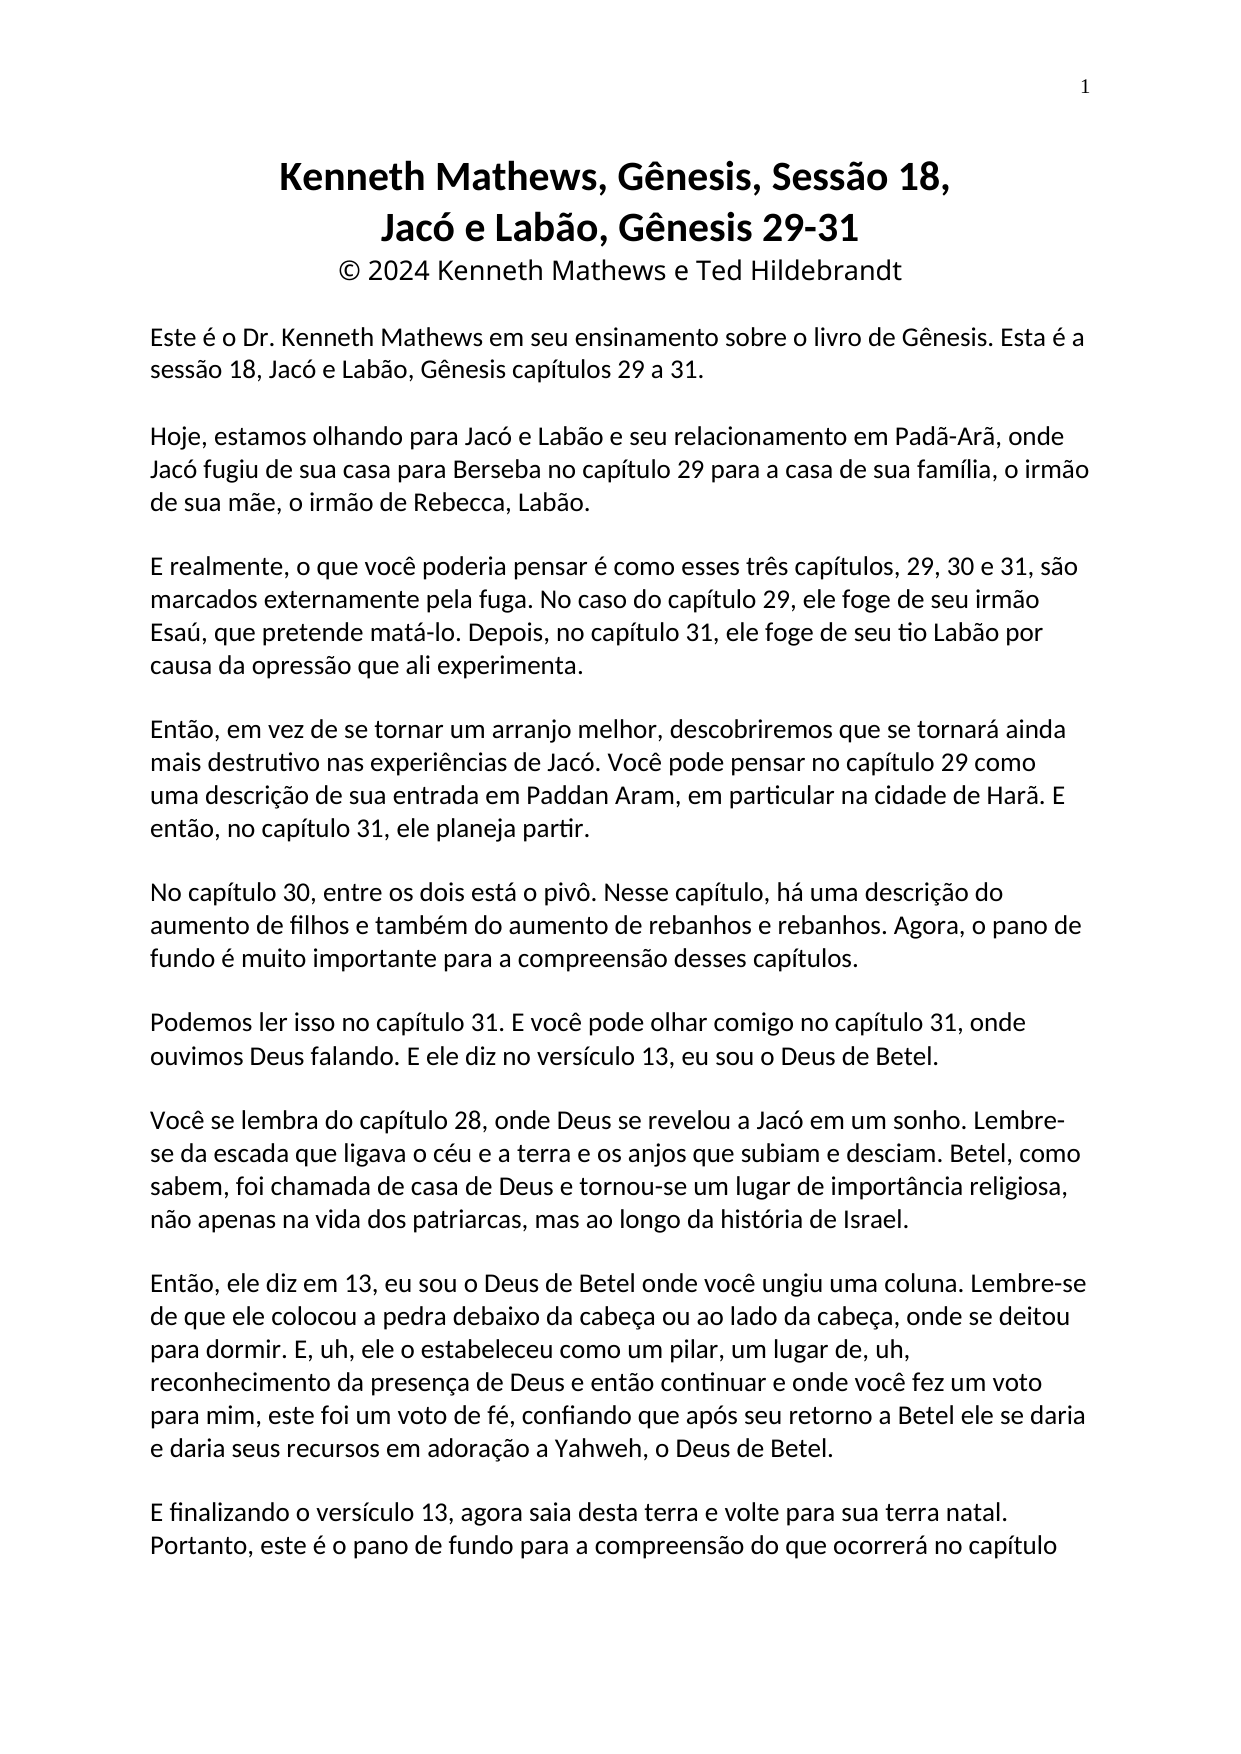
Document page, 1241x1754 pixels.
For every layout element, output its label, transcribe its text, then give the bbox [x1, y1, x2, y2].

text No capítulo 30, entre os dois está o pivô. Nesse capítulo, há uma descrição do aumento de filhos e também do aumento de rebanhos e rebanhos. Agora, o pano de fundo é muito importante para a compreensão desses capítulos. [150, 875, 1090, 974]
text © 2024 Kenneth Mathews e Ted Hildebrandt [150, 252, 1090, 288]
text Kenneth Mathews, Gênesis, Sessão 18, Jacó e Labão, Gênesis 29-31 [150, 150, 1090, 252]
text Então, em vez de se tornar um arranjo melhor, descobriremos que se tornará ainda mais destrutivo nas experiências de Jacó. Você pode pensar no capítulo 29 como uma descrição de sua entrada em Paddan Aram, em particular na cidade de Harã. E então, no capítulo 31, ele planeja partir. [150, 712, 1090, 844]
text Este é o Dr. Kenneth Mathews em seu ensinamento sobre o livro de Gênesis. Esta é a sessão 18, Jacó e Labão, Gênesis capítulos 29 a 31. Hoje, estamos olhando para Jacó e Labão e seu relacionamento em Padã-Arã, onde Jacó fugiu de sua casa para Berseba no capítulo 29 para a casa de sua família, o irmão de sua mãe, o irmão de Rebecca, Labão. [150, 320, 1090, 518]
text Então, ele diz em 13, eu sou o Deus de Betel onde você ungiu uma coluna. Lembre-se de que ele colocou a pedra debaixo da cabeça ou ao lado da cabeça, onde se deitou para dormir. E, uh, ele o estabeleceu como um pilar, um lugar de, uh, reconhecimento da presença de Deus e então continuar e onde você fez um voto para mim, este foi um voto de fé, confiando que após seu retorno a Betel ele se daria e daria seus recursos em adoração a Yahweh, o Deus de Betel. [150, 1266, 1090, 1464]
text Podemos ler isso no capítulo 31. E você pode olhar comigo no capítulo 31, onde ouvimos Deus falando. E ele diz no versículo 13, eu sou o Deus de Betel. [150, 1006, 1090, 1072]
text E realmente, o que você poderia pensar é como esses três capítulos, 29, 30 e 31, são marcados externamente pela fuga. No caso do capítulo 29, ele foge de seu irmão Esaú, que pretende matá-lo. Depois, no capítulo 31, ele foge de seu tio Labão por causa da opressão que ali experimenta. [150, 549, 1090, 681]
text Você se lembra do capítulo 28, onde Deus se revelou a Jacó em um sonho. Lembre-se da escada que ligava o céu e a terra e os anjos que subiam e desciam. Betel, como sabem, foi chamada de casa de Deus e tornou-se um lugar de importância religiosa, não apenas na vida dos patriarcas, mas ao longo da história de Israel. [150, 1103, 1090, 1235]
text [150, 1495, 1090, 1561]
